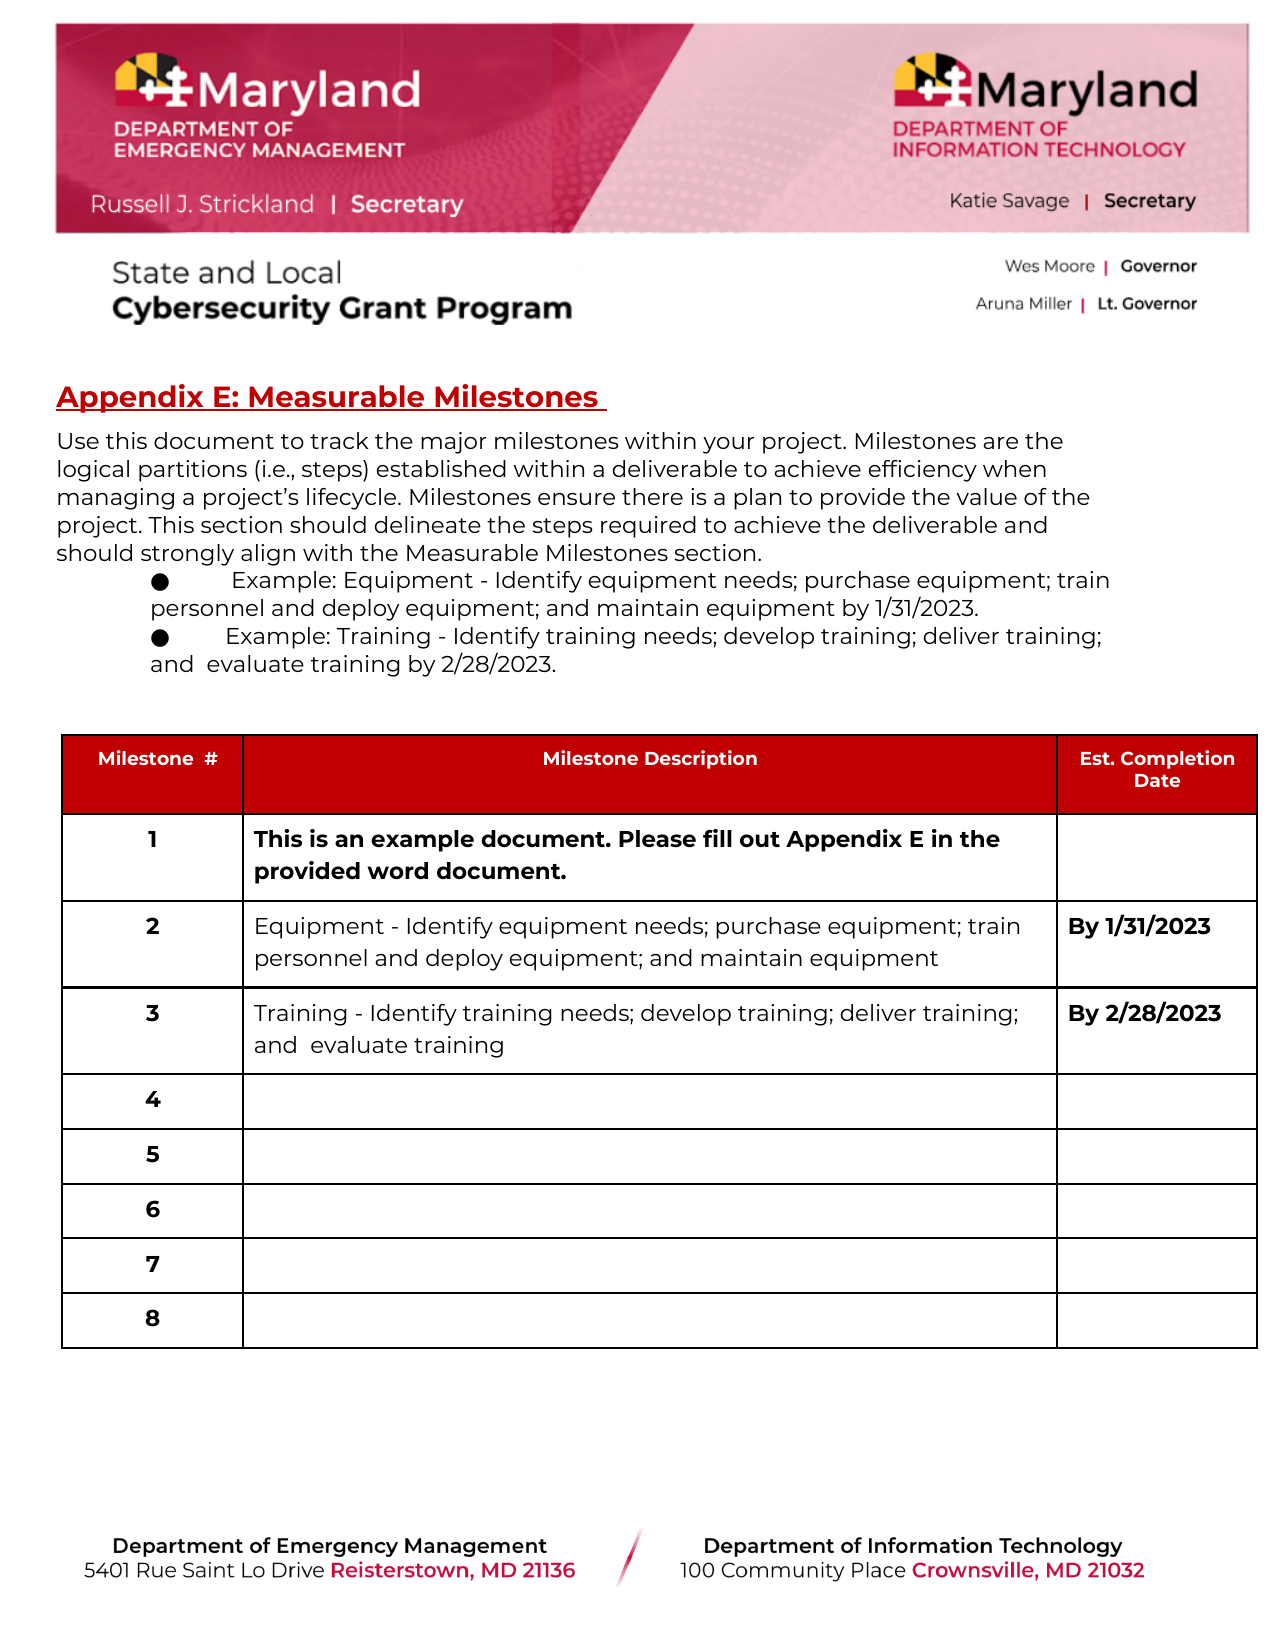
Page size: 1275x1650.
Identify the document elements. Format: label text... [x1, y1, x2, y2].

table_cell 3 [63, 989, 242, 1073]
table_cell 8 [63, 1294, 242, 1347]
table_header Est. Completion Date [1058, 736, 1256, 813]
table_cell [1058, 815, 1256, 900]
table_cell [1058, 1185, 1256, 1237]
table_cell [1058, 1294, 1256, 1347]
text Use this document to track the major milestones within your project. Milestones are the logical partitions (i.e., steps) established within a deliverable to achieve efficiency when managing a project’s lifecycle. Milestones ensure there is a plan to provide the value of the project. This section should delineate the steps required to achieve the deliverable and should strongly align with the Measurable Milestones section. [56, 427, 1125, 567]
table_cell [244, 1294, 1056, 1347]
table_cell [1058, 1239, 1256, 1292]
picture [84, 1526, 1144, 1589]
table_cell By 1/31/2023 [1058, 902, 1256, 986]
table_cell [244, 1239, 1056, 1292]
table_cell [244, 1130, 1056, 1183]
table_cell Equipment - Identify equipment needs; purchase equipment; train personnel and deploy equipment; and maintain equipment [244, 902, 1056, 986]
table_cell [1058, 1130, 1256, 1183]
table_cell 4 [63, 1075, 242, 1128]
table_cell By 2/28/2023 [1058, 989, 1256, 1073]
list Example: Training - Identify training needs; develop training; deliver training; and evaluate training by 2/28/2023. [150, 623, 1125, 678]
list Example: Equipment - Identify equipment needs; purchase equipment; train personnel and deploy equipment; and maintain equipment by 1/31/2023. [150, 567, 1125, 623]
table_cell 6 [63, 1185, 242, 1237]
table_header Milestone # [63, 736, 242, 813]
table_cell 2 [63, 902, 242, 986]
table_cell [1058, 1075, 1256, 1128]
table_cell Training - Identify training needs; develop training; deliver training; and evaluate training [244, 989, 1056, 1073]
table_cell 1 [63, 815, 242, 900]
picture [0, 18, 1275, 335]
subtitle Appendix E: Measurable Milestones [56, 379, 1125, 415]
table_cell This is an example document. Please fill out Appendix E in the provided word document. [244, 815, 1056, 900]
table_cell 5 [63, 1130, 242, 1183]
table_cell [244, 1075, 1056, 1128]
table_header Milestone Description [244, 736, 1056, 813]
table_cell [244, 1185, 1056, 1237]
table_cell 7 [63, 1239, 242, 1292]
